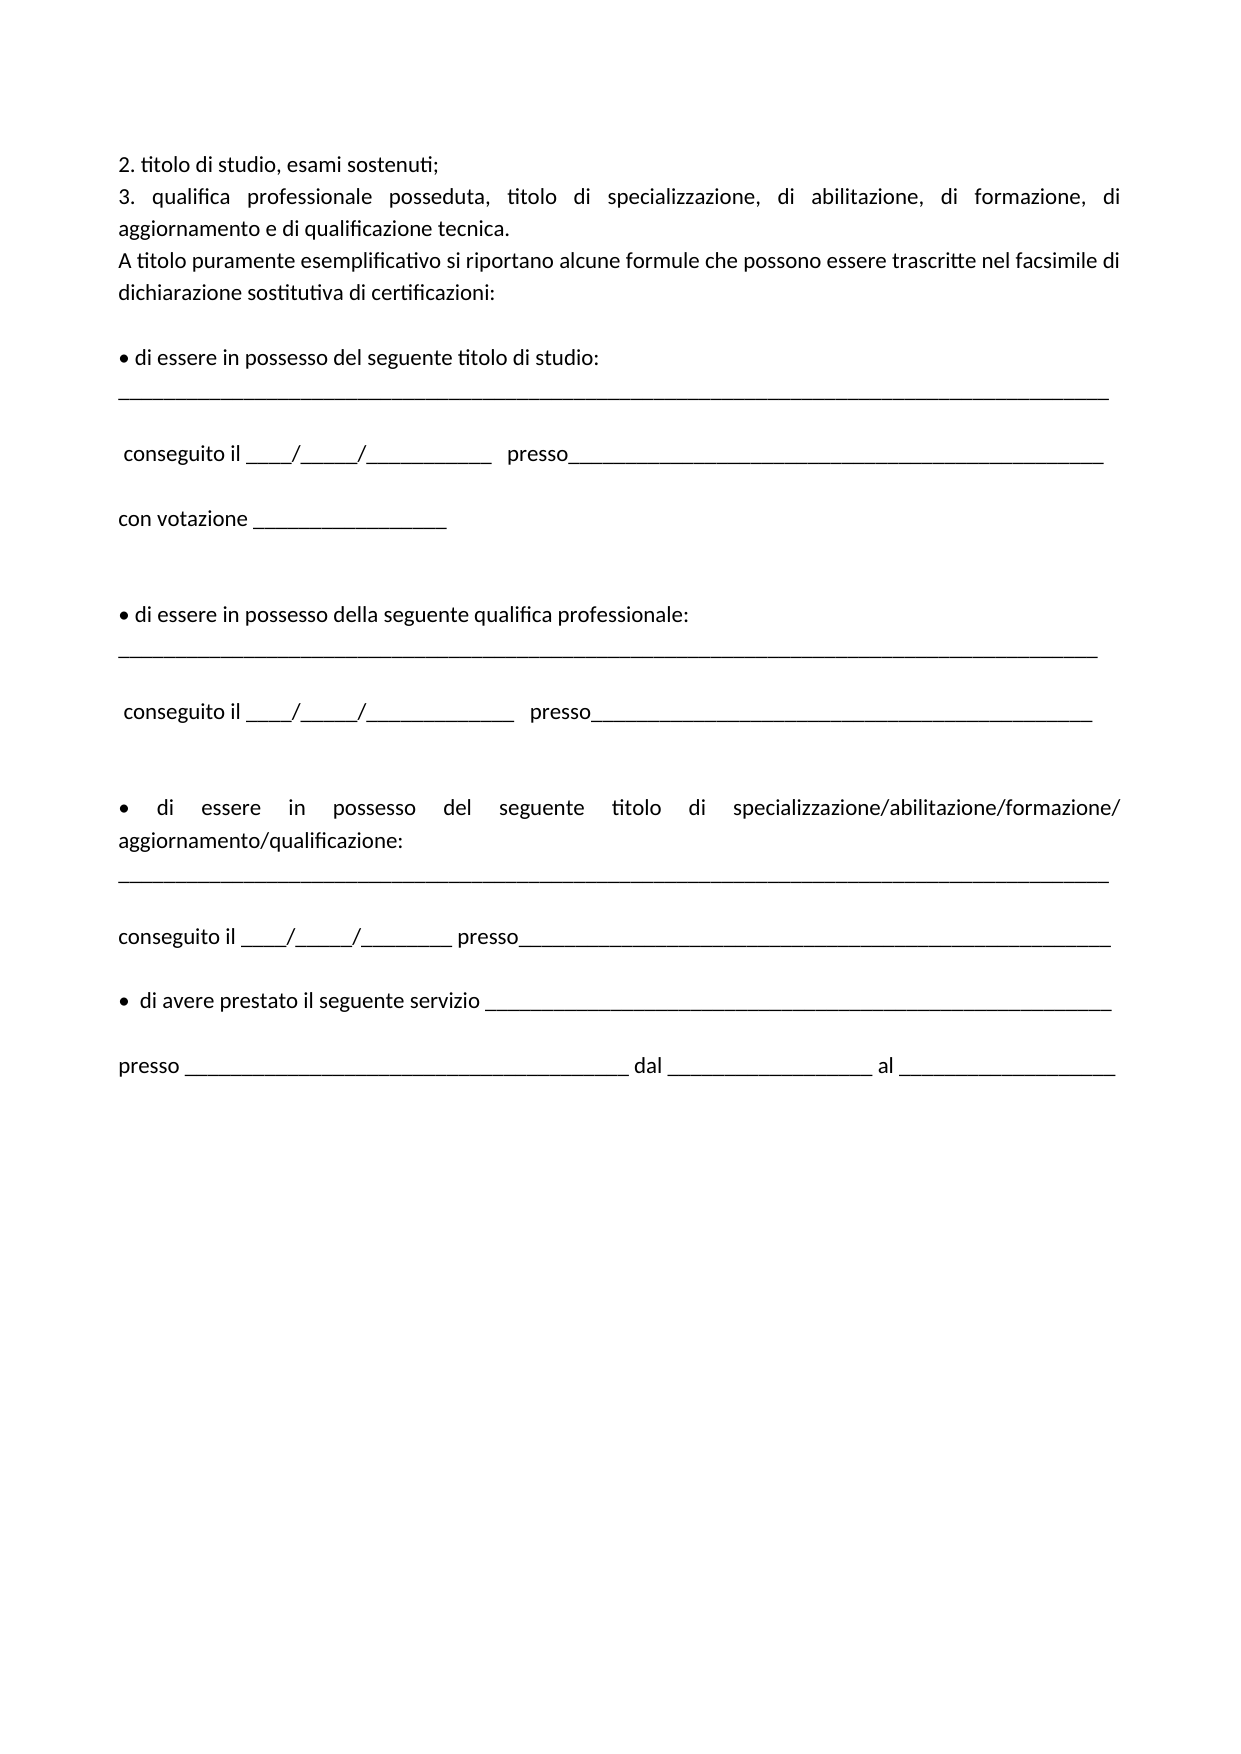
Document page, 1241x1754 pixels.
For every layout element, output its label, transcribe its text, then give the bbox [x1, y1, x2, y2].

text presso _______________________________________ dal __________________ al ___________________ [118, 1051, 1122, 1079]
text 2. titolo di studio, esami sostenuti; [118, 150, 1122, 178]
text conseguito il ____/_____/___________ presso_______________________________________________ [118, 439, 1122, 467]
text • di avere prestato il seguente servizio _______________________________________________________ [118, 987, 1122, 1015]
text _______________________________________________________________________________________ [118, 375, 1122, 403]
text conseguito il ____/_____/________ presso____________________________________________________ [118, 922, 1122, 950]
text A titolo puramente esemplificativo si riportano alcune formule che possono essere trascritte nel facsimile di dichiarazione sostitutiva di certificazioni: [118, 246, 1122, 307]
text • di essere in possesso del seguente titolo di studio: [118, 343, 1122, 371]
text 3. qualifica professionale posseduta, titolo di specializzazione, di abilitazione, di formazione, di aggiornamento e di qualificazione tecnica. [118, 182, 1122, 242]
text • di essere in possesso del seguente titolo di specializzazione/abilitazione/formazione/ aggiornamento/qualificazione: [118, 793, 1122, 854]
text • di essere in possesso della seguente qualifica professionale: [118, 600, 1122, 628]
text conseguito il ____/_____/_____________ presso____________________________________________ [118, 697, 1122, 725]
text _______________________________________________________________________________________ [118, 858, 1122, 886]
text con votazione _________________ [118, 504, 1122, 532]
text ______________________________________________________________________________________ [118, 633, 1122, 661]
